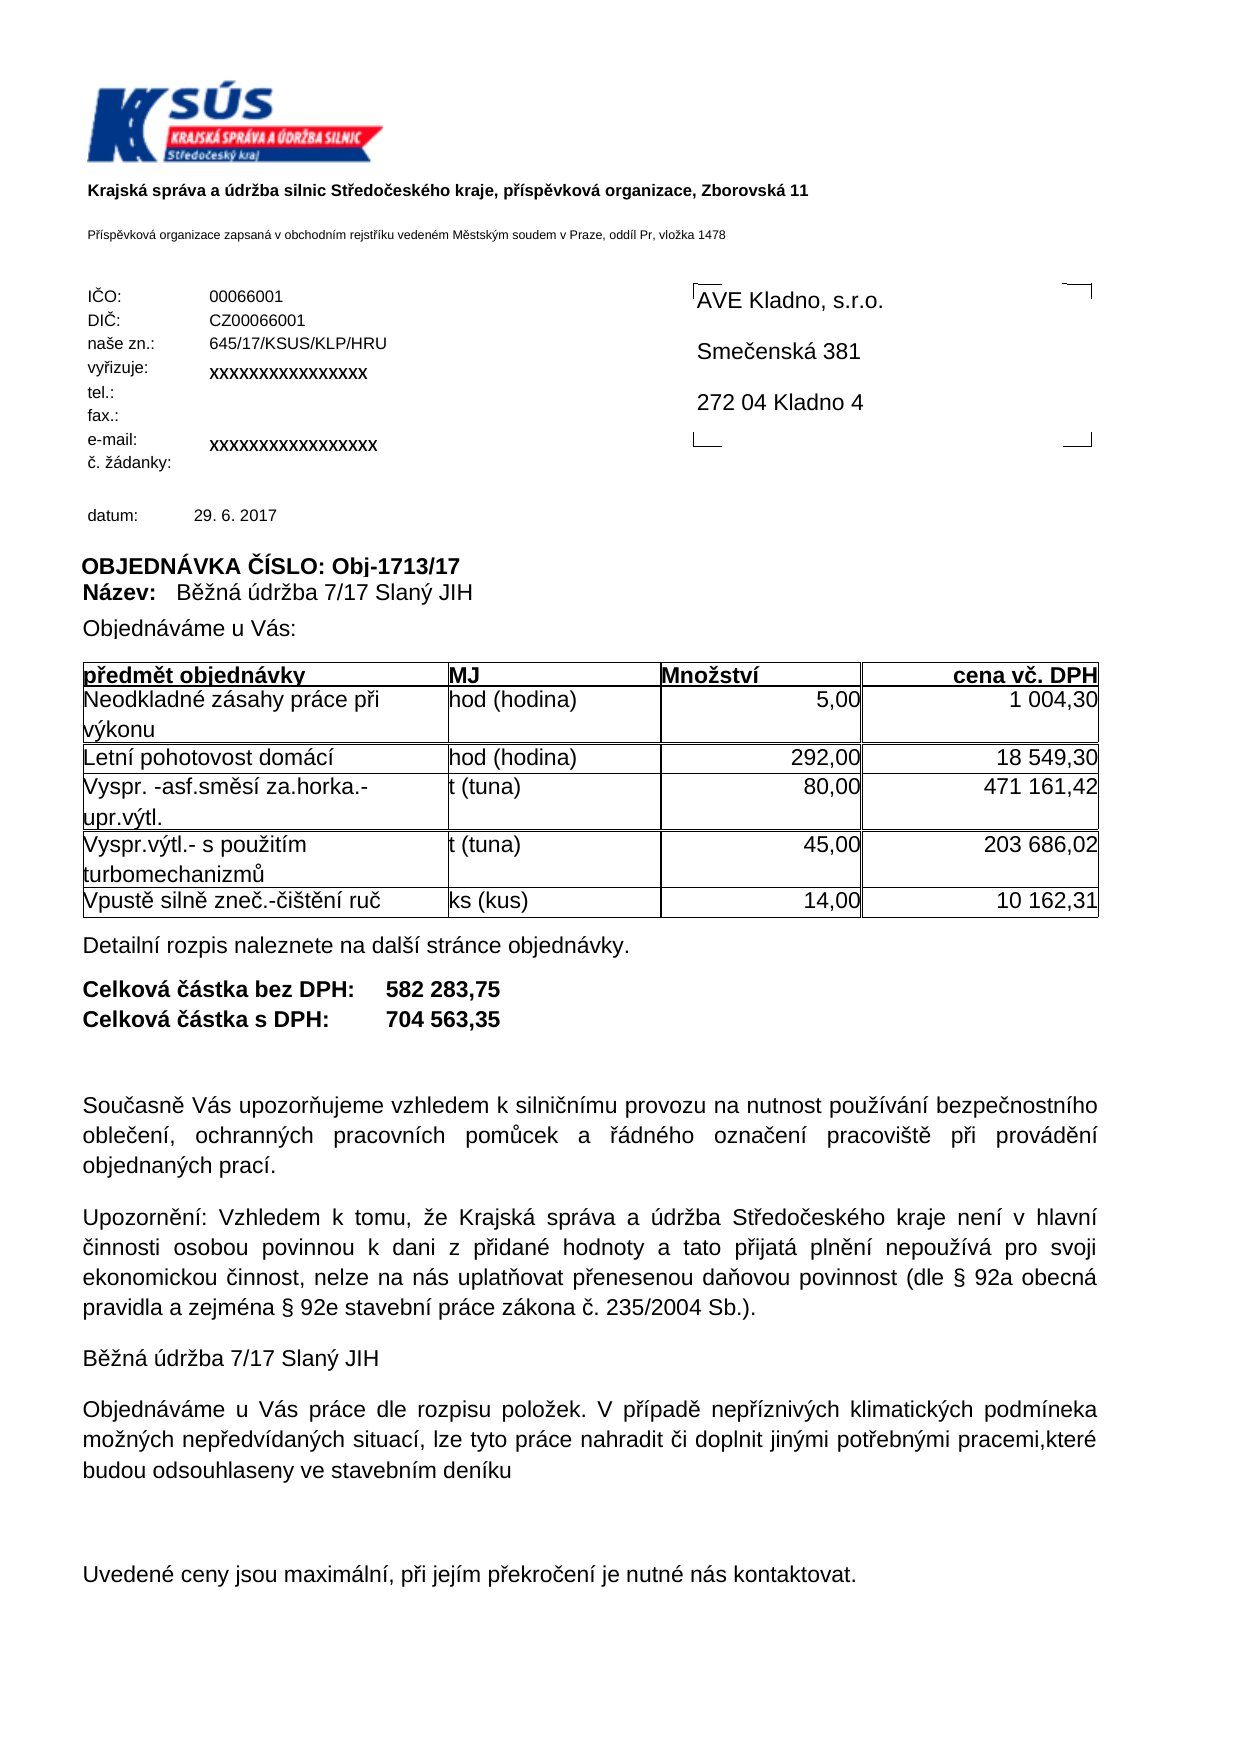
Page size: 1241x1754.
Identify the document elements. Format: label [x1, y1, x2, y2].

picture [87, 62, 383, 180]
